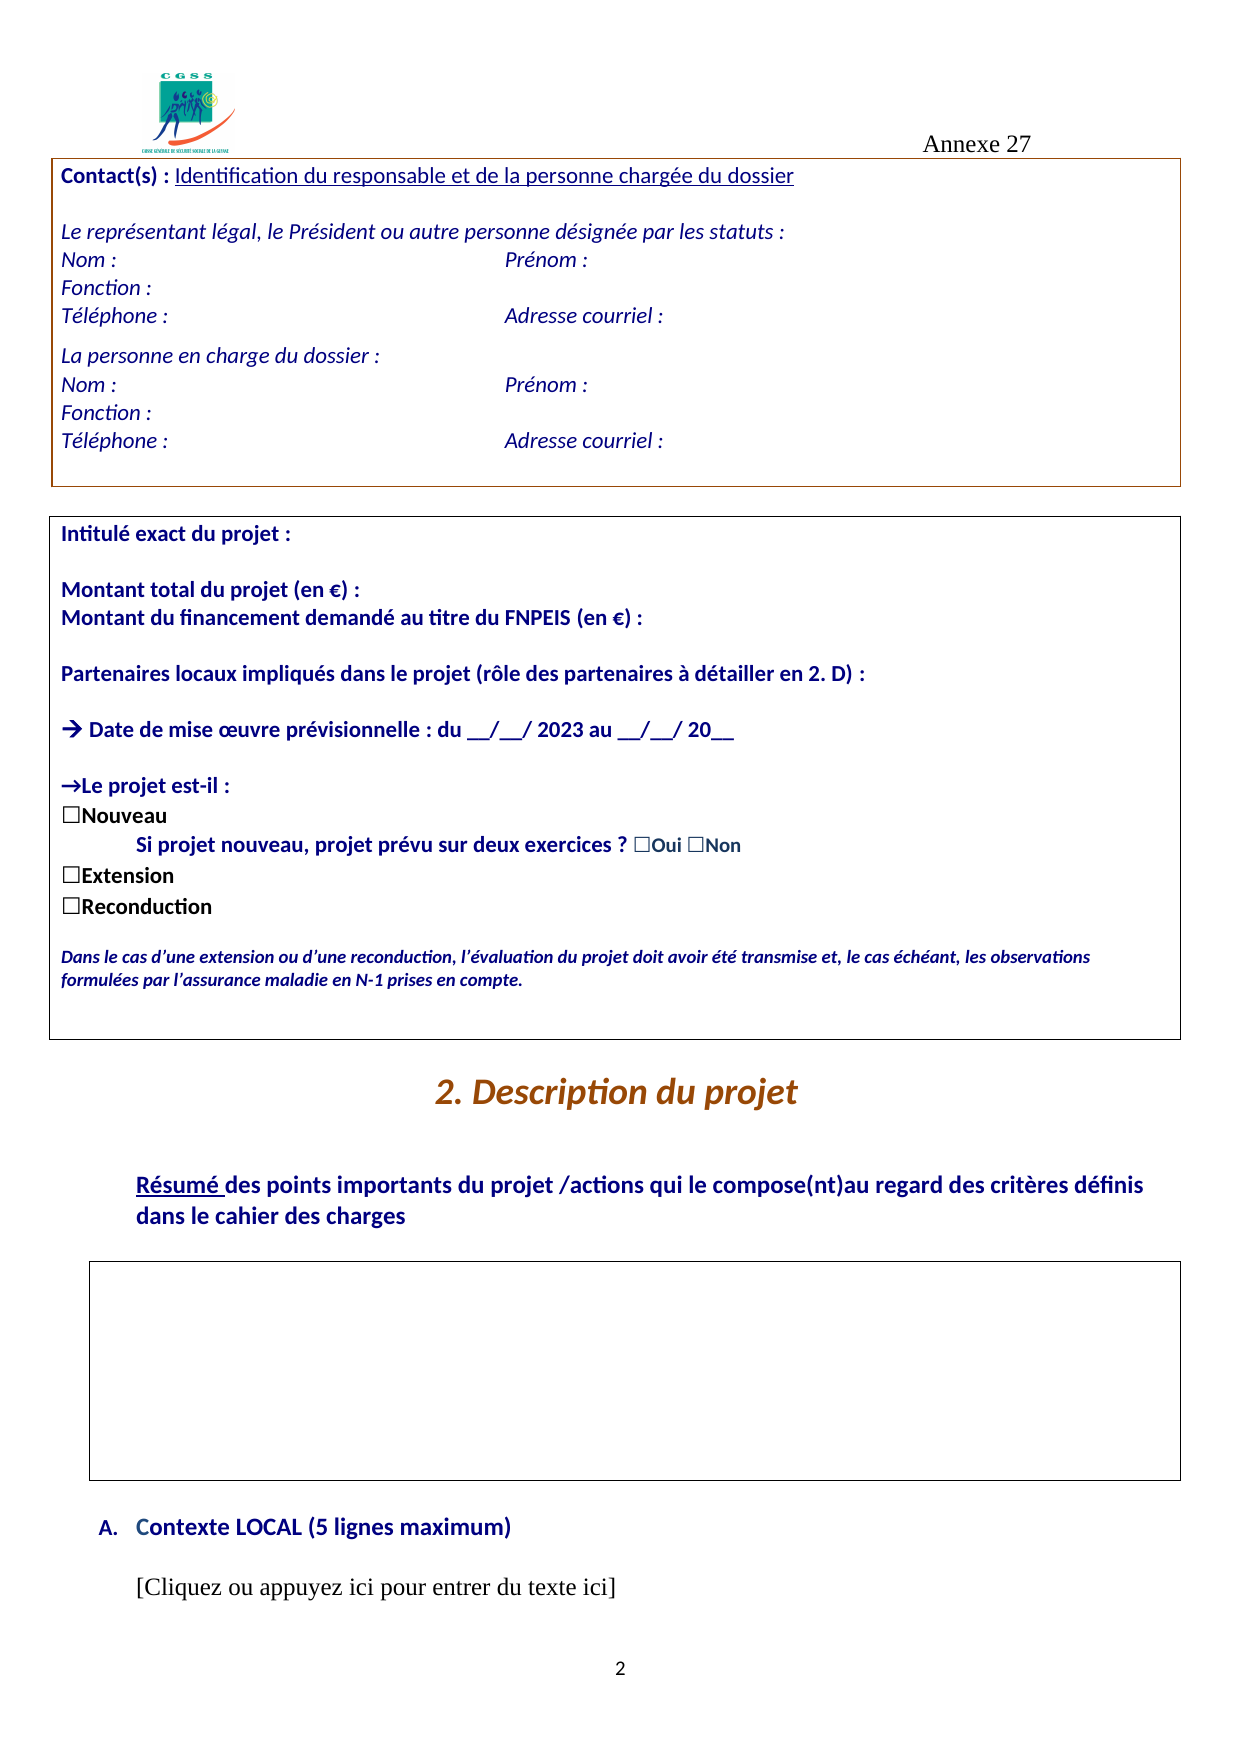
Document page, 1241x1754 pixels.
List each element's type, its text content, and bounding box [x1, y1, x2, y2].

text Contact(s) : Identification du responsable et de la personne chargée du dossier [53, 159, 1180, 189]
text Date de mise œuvre prévisionnelle : du __/__/ 2023 au __/__/ 20__ [50, 712, 1180, 743]
text Le représentant légal, le Président ou autre personne désignée par les statuts : [53, 214, 1180, 242]
text Dans le cas d’une extension ou d’une reconduction, l’évaluation du projet doit avoir été transmise et, le cas échéant, les observations formulées par l’assurance maladie en N-1 prises en compte. [50, 942, 1180, 991]
text Résumé des points importants du projet /actions qui le compose(nt)au regard des critères définis dans le cahier des charges [136, 1169, 1172, 1230]
text Reconduction [50, 887, 1180, 921]
text Extension [50, 855, 1180, 887]
text Nom : Prénom : [53, 367, 1180, 394]
text Fonction : [53, 394, 1180, 423]
text Téléphone : Adresse courriel : [53, 298, 1180, 329]
text Montant du financement demandé au titre du FNPEIS (en €) : [50, 599, 1180, 631]
text Montant total du projet (en €) : [50, 572, 1180, 599]
text Téléphone : Adresse courriel : [53, 423, 1180, 454]
text Partenaires locaux impliqués dans le projet (rôle des partenaires à détailler en 2. D) : [50, 656, 1180, 687]
text Intitulé exact du projet : [50, 517, 1180, 547]
text Si projet nouveau, projet prévu sur deux exercices ? Oui Non [50, 827, 1180, 855]
text La personne en charge du dossier : [53, 338, 1180, 367]
text Fonction : [53, 270, 1180, 298]
picture [142, 73, 235, 153]
text →Le projet est-il : [50, 768, 1180, 796]
text 2. Description du projet [61, 1068, 1172, 1114]
text Nom : Prénom : [53, 242, 1180, 270]
list Contexte LOCAL (5 lignes maximum) [98, 1511, 1172, 1542]
text Nouveau [50, 796, 1180, 827]
